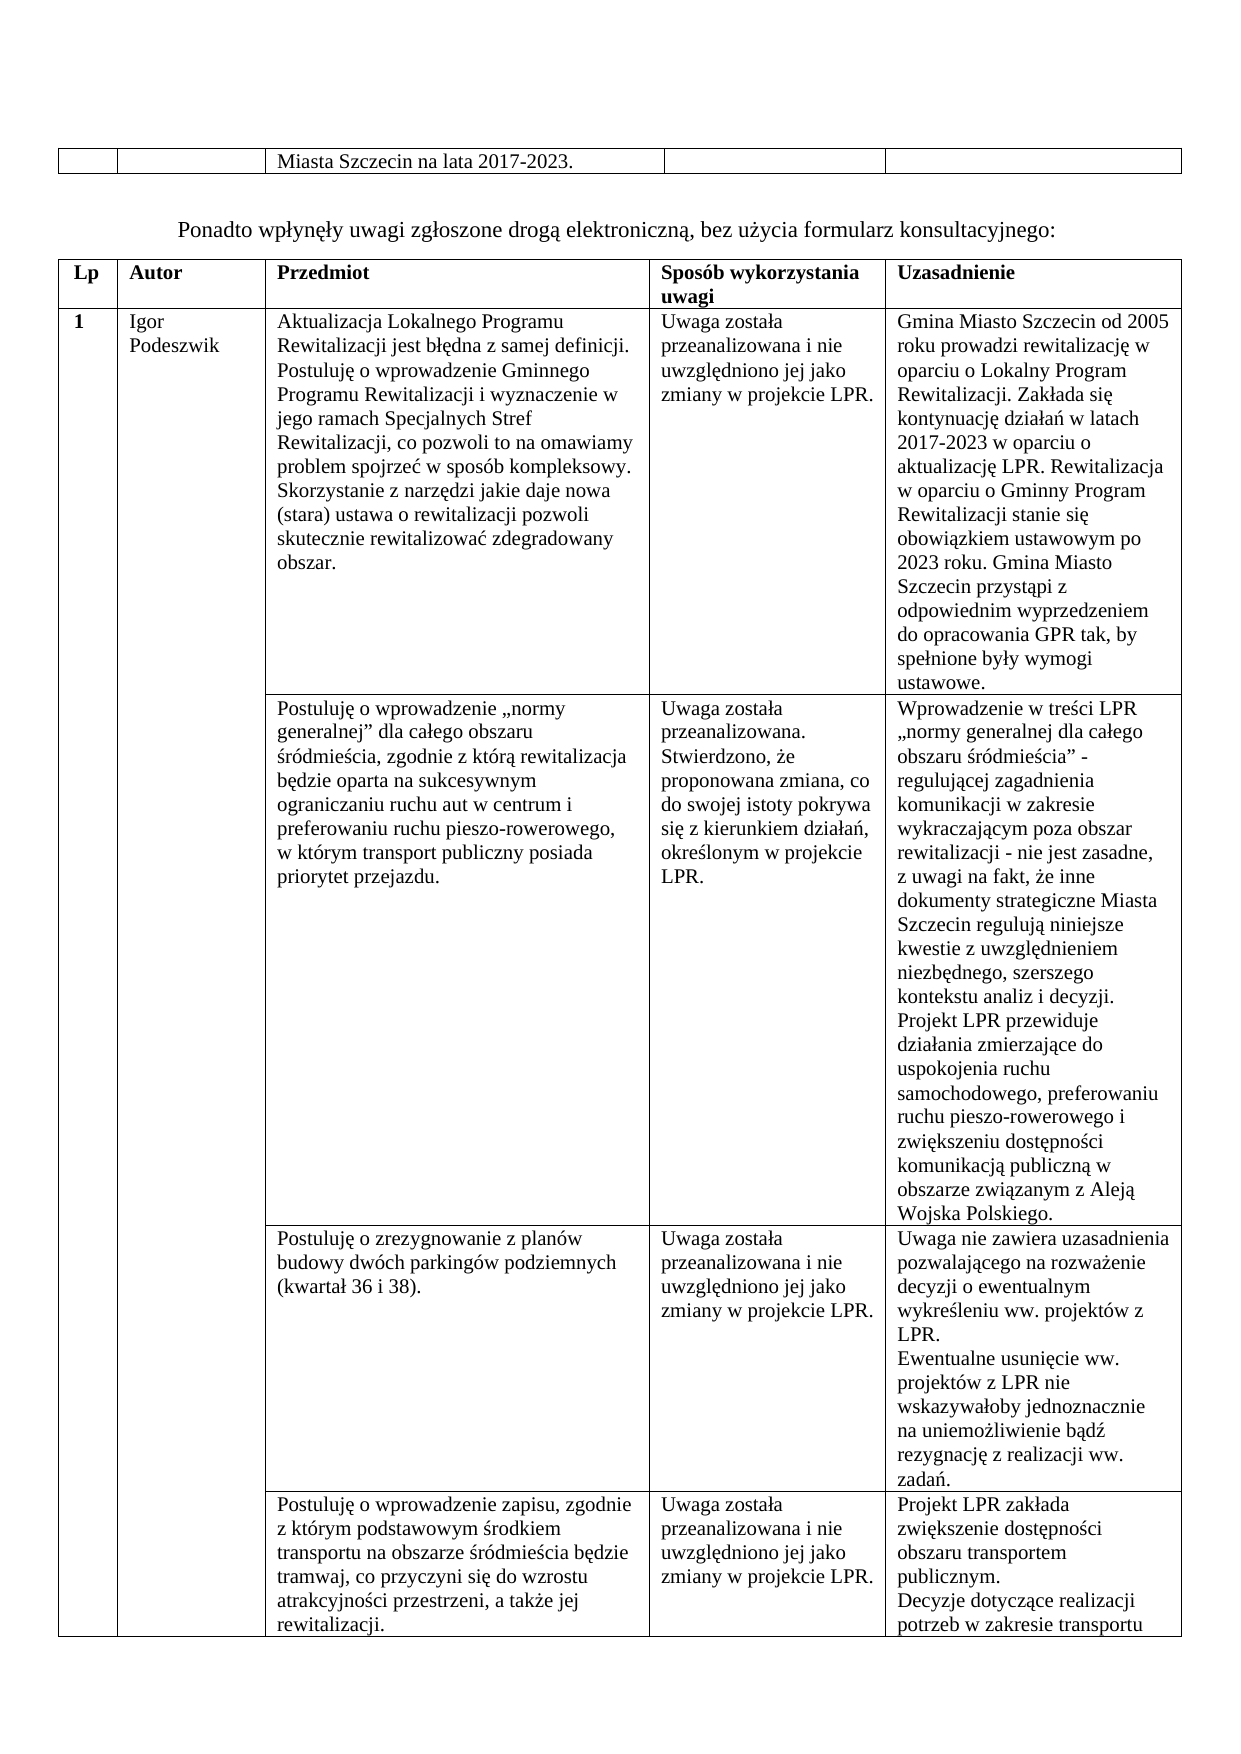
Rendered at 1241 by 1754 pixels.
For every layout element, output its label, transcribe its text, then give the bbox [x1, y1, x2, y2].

table_cell Postuluję o wprowadzenie „normy generalnej” dla całego obszaru śródmieścia, zgodnie z którą rewitalizacja będzie oparta na sukcesywnym ograniczaniu ruchu aut w centrum i preferowaniu ruchu pieszo-rowerowego, w którym transport publiczny posiada priorytet przejazdu. [266, 695, 649, 1225]
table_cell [886, 149, 1181, 173]
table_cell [118, 149, 265, 173]
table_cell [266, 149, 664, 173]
table_cell 5 [59, 149, 117, 173]
table_cell Aktualizacja Lokalnego Programu Rewitalizacji jest błędna z samej definicji. Postuluję o wprowadzenie Gminnego Programu Rewitalizacji i wyznaczenie w jego ramach Specjalnych Stref Rewitalizacji, co pozwoli to na omawiamy problem spojrzeć w sposób kompleksowy. Skorzystanie z narzędzi jakie daje nowa (stara) ustawa o rewitalizacji pozwoli skutecznie rewitalizować zdegradowany obszar. [266, 309, 649, 694]
table_header Autor [118, 260, 265, 308]
table_header Sposób wykorzystania uwagi [650, 260, 885, 308]
list Ponadto wpłynęły uwagi zgłoszone drogą elektroniczną, bez użycia formularz konsultacyjnego: [177, 216, 1093, 243]
table_cell 1 [59, 309, 117, 1636]
table_header Uzasadnienie [886, 260, 1181, 308]
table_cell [266, 1492, 649, 1636]
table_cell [665, 149, 885, 173]
table_cell Uwaga została przeanalizowana i nie uwzględniono jej jako zmiany w projekcie LPR. [650, 1226, 885, 1491]
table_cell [650, 1492, 885, 1636]
table_cell Postuluję o zrezygnowanie z planów budowy dwóch parkingów podziemnych (kwartał 36 i 38). [266, 1226, 649, 1491]
table_header Przedmiot [266, 260, 649, 308]
table_cell Wprowadzenie w treści LPR „normy generalnej dla całego obszaru śródmieścia” - regulującej zagadnienia komunikacji w zakresie wykraczającym poza obszar rewitalizacji - nie jest zasadne, z uwagi na fakt, że inne dokumenty strategiczne Miasta Szczecin regulują niniejsze kwestie z uwzględnieniem niezbędnego, szerszego kontekstu analiz i decyzji. Projekt LPR przewiduje działania zmierzające do uspokojenia ruchu samochodowego, preferowaniu ruchu pieszo-rowerowego i zwiększeniu dostępności komunikacją publiczną w obszarze związanym z Aleją Wojska Polskiego. [886, 695, 1181, 1225]
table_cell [886, 1492, 1181, 1636]
table_cell Uwaga została przeanalizowana. Stwierdzono, że proponowana zmiana, co do swojej istoty pokrywa się z kierunkiem działań, określonym w projekcie LPR. [650, 695, 885, 1225]
table_cell Igor Podeszwik [118, 309, 265, 1636]
table_cell Gmina Miasto Szczecin od 2005 roku prowadzi rewitalizację w oparciu o Lokalny Program Rewitalizacji. Zakłada się kontynuację działań w latach 2017-2023 w oparciu o aktualizację LPR. Rewitalizacja w oparciu o Gminny Program Rewitalizacji stanie się obowiązkiem ustawowym po 2023 roku. Gmina Miasto Szczecin przystąpi z odpowiednim wyprzedzeniem do opracowania GPR tak, by spełnione były wymogi ustawowe. [886, 309, 1181, 694]
table_cell Uwaga nie zawiera uzasadnienia pozwalającego na rozważenie decyzji o ewentualnym wykreśleniu ww. projektów z LPR. Ewentualne usunięcie ww. projektów z LPR nie wskazywałoby jednoznacznie na uniemożliwienie bądź rezygnację z realizacji ww. zadań. [886, 1226, 1181, 1491]
table_cell Uwaga została przeanalizowana i nie uwzględniono jej jako zmiany w projekcie LPR. [650, 309, 885, 694]
table_header Lp [59, 260, 117, 308]
